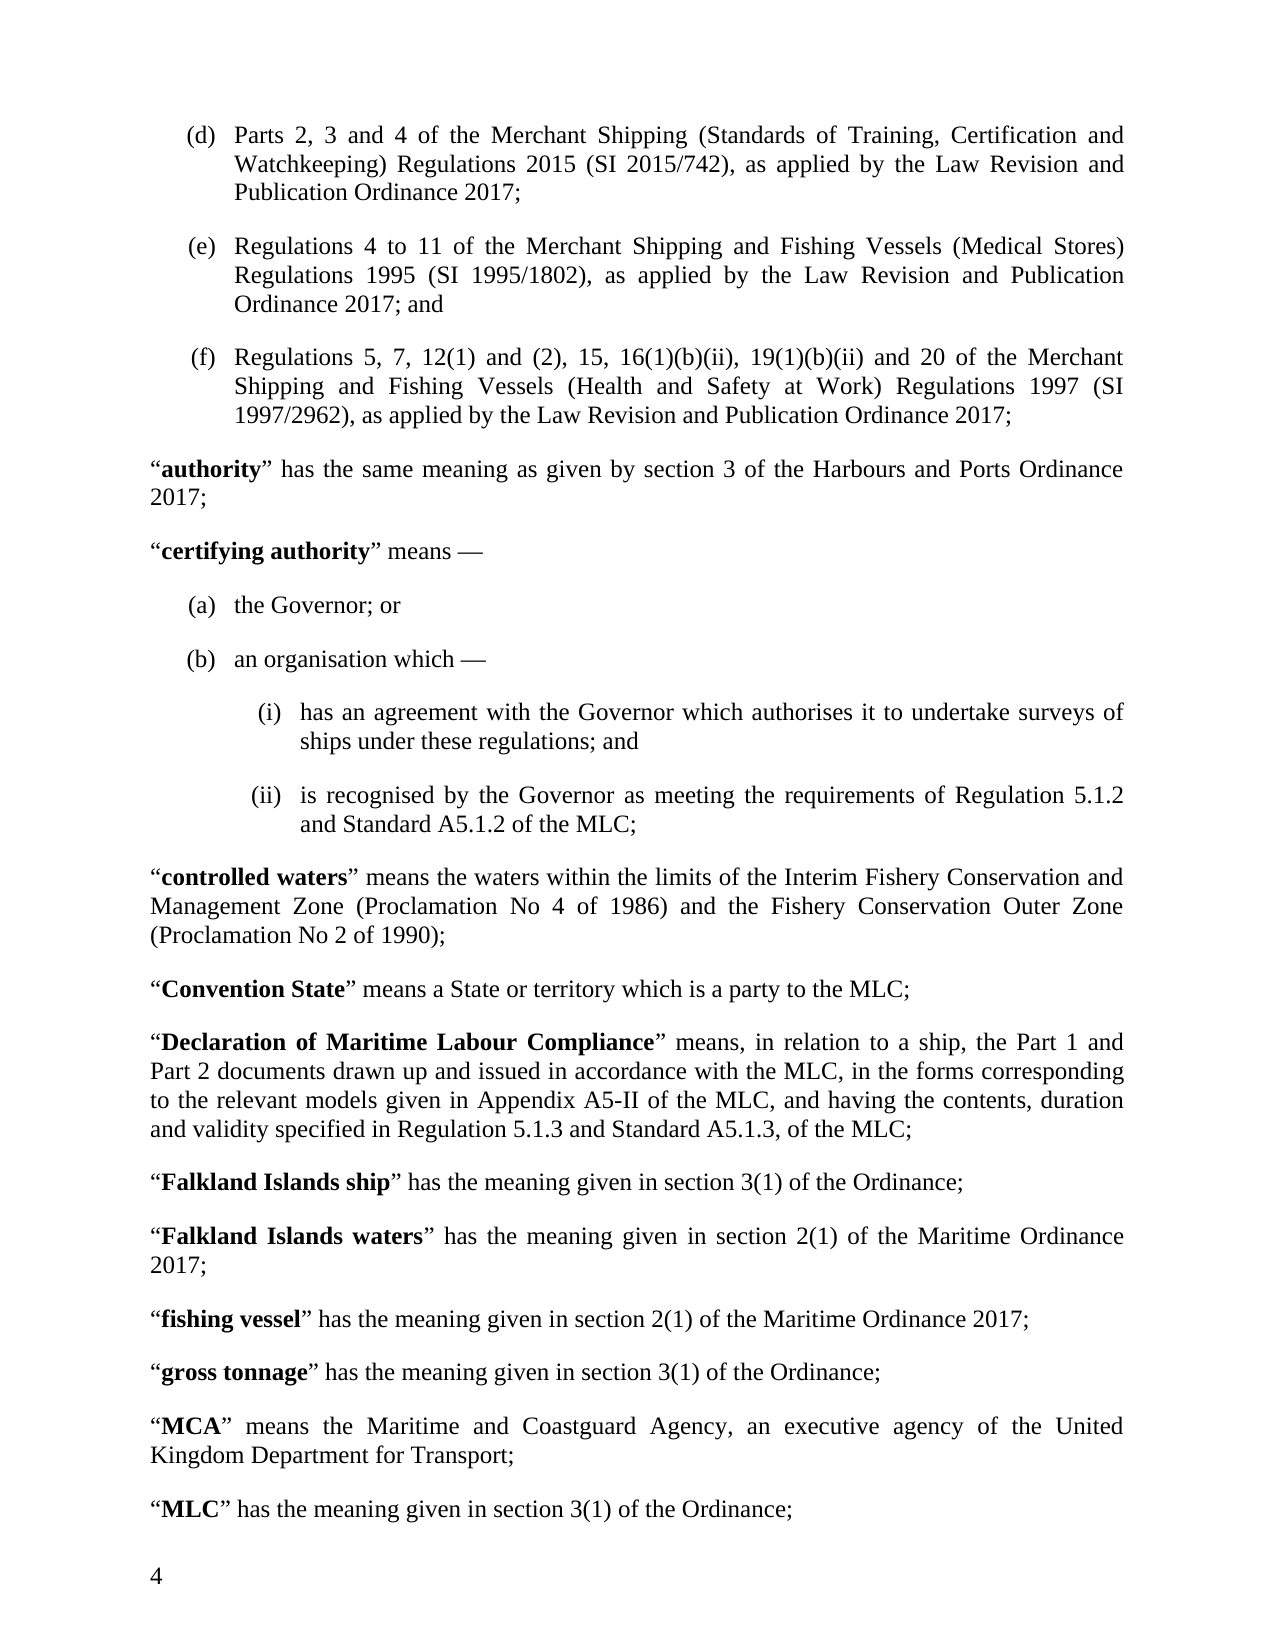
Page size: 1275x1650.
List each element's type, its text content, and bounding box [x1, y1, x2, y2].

text (e) Regulations 4 to 11 of the Merchant Shipping and Fishing Vessels (Medical Stores) Regulations 1995 (SI 1995/1802), as applied by the Law Revision and Publication Ordinance 2017; and [150, 231, 1125, 317]
text “MLC” has the meaning given in section 3(1) of the Ordinance; [150, 1494, 1125, 1522]
text “fishing vessel” has the meaning given in section 2(1) of the Maritime Ordinance 2017; [150, 1304, 1125, 1332]
text “gross tonnage” has the meaning given in section 3(1) of the Ordinance; [150, 1357, 1125, 1386]
text “Falkland Islands ship” has the meaning given in section 3(1) of the Ordinance; [150, 1167, 1125, 1196]
text “controlled waters” means the waters within the limits of the Interim Fishery Conservation and Management Zone (Proclamation No 4 of 1986) and the Fishery Conservation Outer Zone (Proclamation No 2 of 1990); [150, 862, 1125, 949]
text (i) has an agreement with the Governor which authorises it to undertake surveys of ships under these regulations; and [216, 697, 1125, 755]
text “certifying authority” means — [150, 536, 1125, 565]
text (b) an organisation which — [150, 644, 1125, 672]
text (d) Parts 2, 3 and 4 of the Merchant Shipping (Standards of Training, Certification and Watchkeeping) Regulations 2015 (SI 2015/742), as applied by the Law Revision and Publication Ordinance 2017; [150, 120, 1125, 206]
text “Convention State” means a State or territory which is a party to the MLC; [150, 974, 1125, 1002]
text “Declaration of Maritime Labour Compliance” means, in relation to a ship, the Part 1 and Part 2 documents drawn up and issued in accordance with the MLC, in the forms corresponding to the relevant models given in Appendix A5-II of the MLC, and having the contents, duration and validity specified in Regulation 5.1.3 and Standard A5.1.3, of the MLC; [150, 1027, 1125, 1142]
text (a) the Governor; or [150, 590, 1125, 619]
text (ii) is recognised by the Governor as meeting the requirements of Regulation 5.1.2 and Standard A5.1.2 of the MLC; [216, 780, 1125, 837]
text “Falkland Islands waters” has the meaning given in section 2(1) of the Maritime Ordinance 2017; [150, 1221, 1125, 1279]
text “MCA” means the Maritime and Coastguard Agency, an executive agency of the United Kingdom Department for Transport; [150, 1411, 1125, 1469]
text (f) Regulations 5, 7, 12(1) and (2), 15, 16(1)(b)(ii), 19(1)(b)(ii) and 20 of the Merchant Shipping and Fishing Vessels (Health and Safety at Work) Regulations 1997 (SI 1997/2962), as applied by the Law Revision and Publication Ordinance 2017; [150, 342, 1125, 429]
text “authority” has the same meaning as given by section 3 of the Harbours and Ports Ordinance 2017; [150, 454, 1125, 511]
